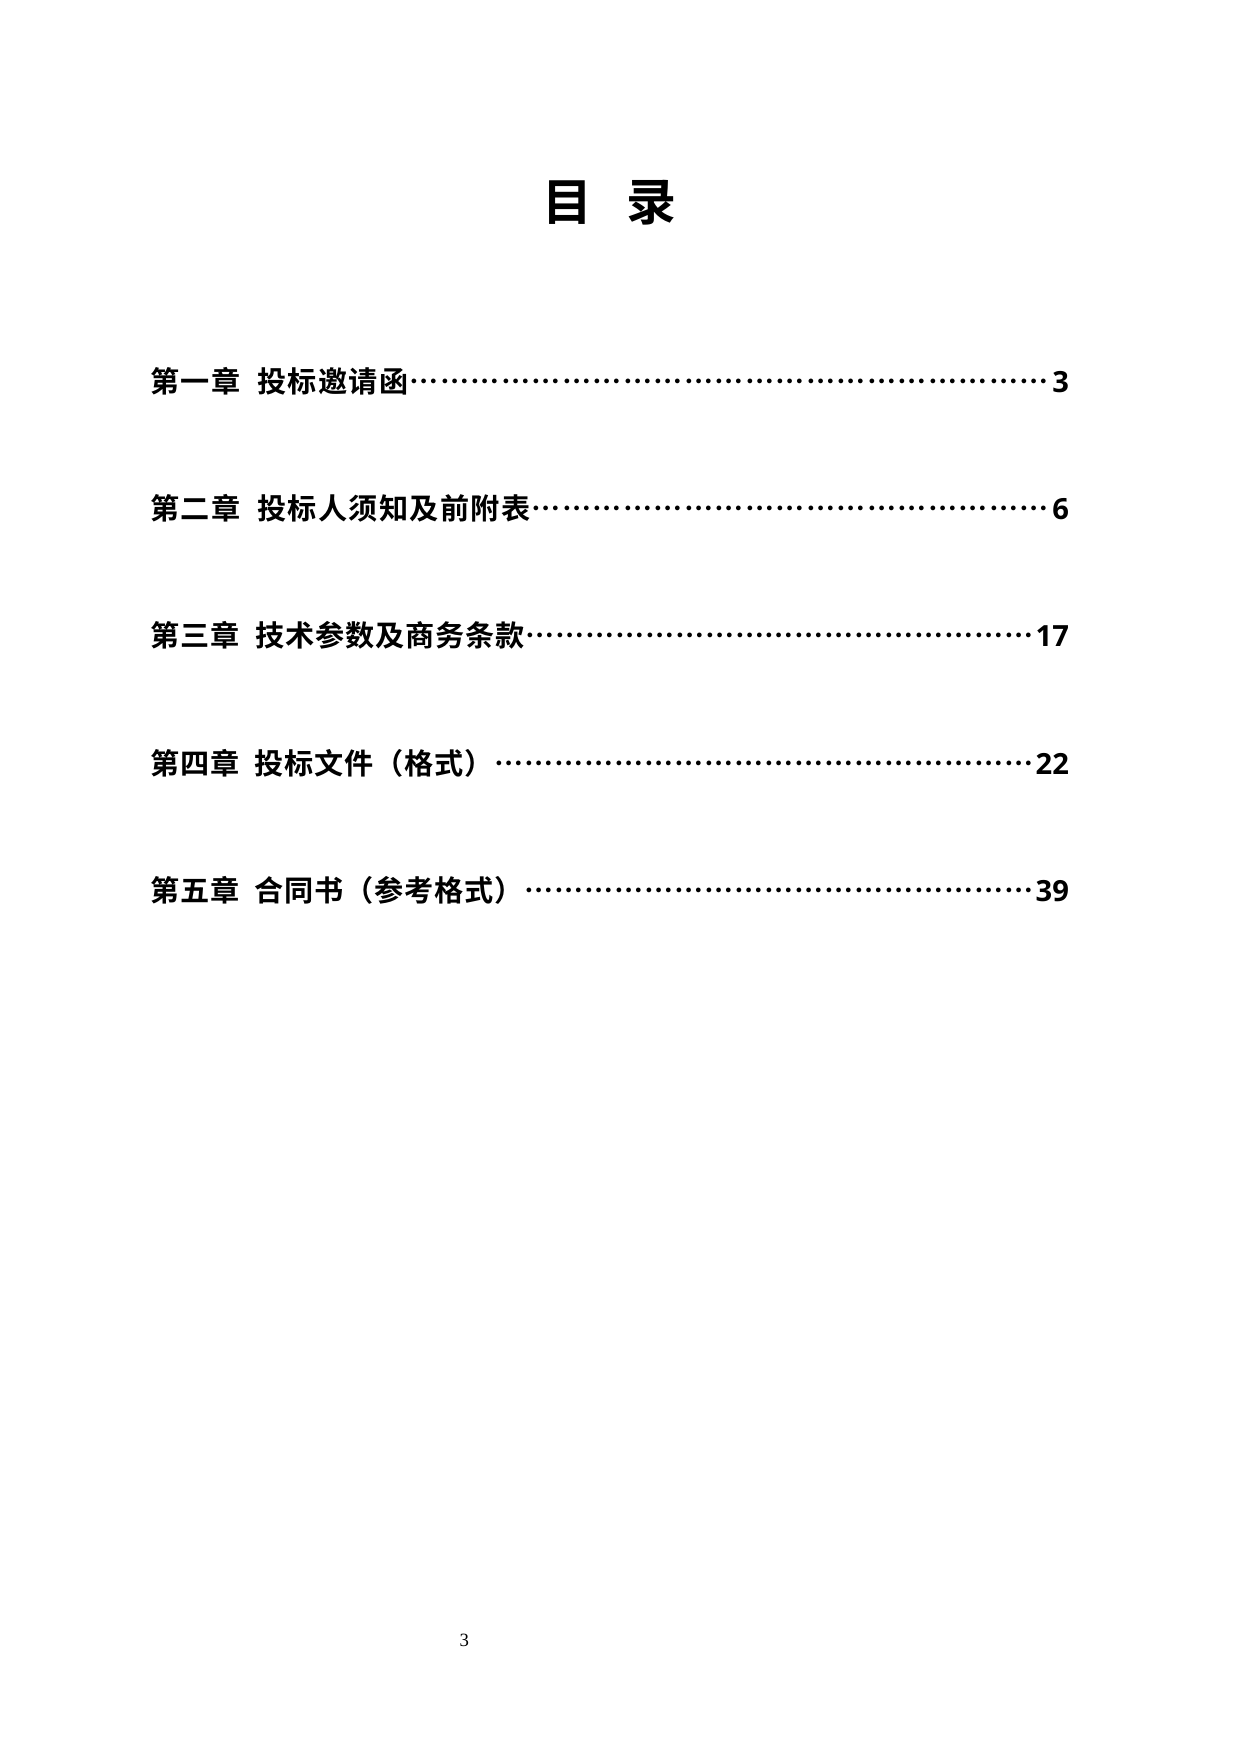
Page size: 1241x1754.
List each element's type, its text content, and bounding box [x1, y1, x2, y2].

text 目 录 [150, 162, 1069, 234]
text 第三章 技术参数及商务条款……………………………………………17 [150, 613, 1069, 655]
text 第五章 合同书（参考格式）……………………………………………39 [150, 867, 1069, 910]
text 第一章 投标邀请函………………………………………………………3 [150, 359, 1069, 401]
text 第二章 投标人须知及前附表……………………………………………6 [150, 486, 1069, 528]
text 第四章 投标文件（格式）………………………………………………22 [150, 740, 1069, 783]
